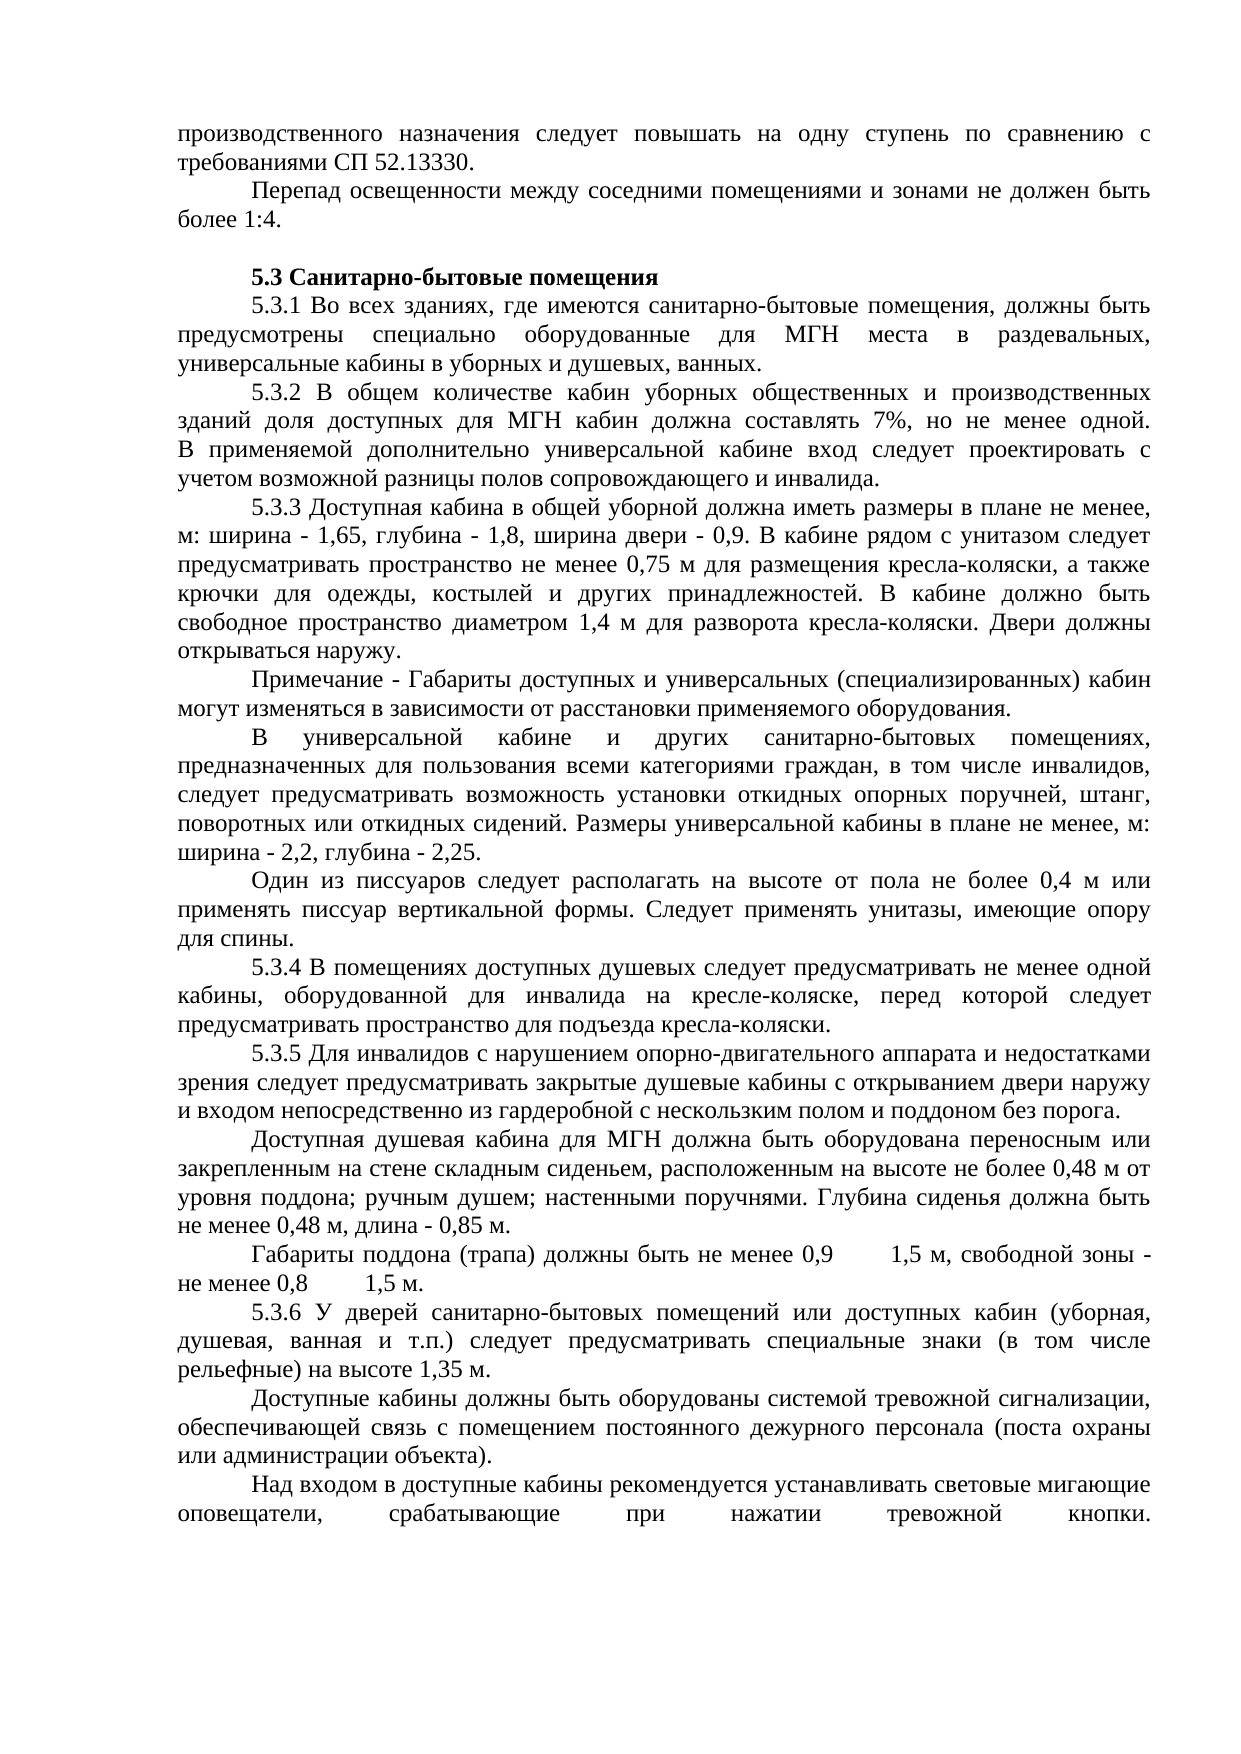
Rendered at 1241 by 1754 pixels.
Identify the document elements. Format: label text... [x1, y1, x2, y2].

text Над входом в доступные кабины рекомендуется устанавливать световые мигающие оповещатели, срабатывающие при нажатии тревожной кнопки. [177, 1469, 1152, 1555]
text Габариты поддона (трапа) должны быть не менее 0,91,5 м, свободной зоны - не менее 0,81,5 м. [177, 1239, 1152, 1297]
text Доступные кабины должны быть оборудованы системой тревожной сигнализации, обеспечивающей связь с помещением постоянного дежурного персонала (поста охраны или администрации объекта). [177, 1383, 1152, 1469]
text Перепад освещенности между соседними помещениями и зонами не должен быть более 1:4. [177, 176, 1152, 233]
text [177, 118, 1152, 176]
text Один из писсуаров следует располагать на высоте от пола не более 0,4 м или применять писсуар вертикальной формы. Следует применять унитазы, имеющие опору для спины. [177, 866, 1152, 952]
text 5.3.4 В помещениях доступных душевых следует предусматривать не менее одной кабины, оборудованной для инвалида на кресле-коляске, перед которой следует предусматривать пространство для подъезда кресла-коляски. [177, 952, 1152, 1038]
text 5.3.6 У дверей санитарно-бытовых помещений или доступных кабин (уборная, душевая, ванная и т.п.) следует предусматривать специальные знаки (в том числе рельефные) на высоте 1,35 м. [177, 1297, 1152, 1383]
text Доступная душевая кабина для МГН должна быть оборудована переносным или закрепленным на стене складным сиденьем, расположенным на высоте не более 0,48 м от уровня поддона; ручным душем; настенными поручнями. Глубина сиденья должна быть не менее 0,48 м, длина - 0,85 м. [177, 1124, 1152, 1239]
text Примечание - Габариты доступных и универсальных (специализированных) кабин могут изменяться в зависимости от расстановки применяемого оборудования. [177, 664, 1152, 722]
text 5.3 Санитарно-бытовые помещения [177, 262, 1152, 291]
text В универсальной кабине и других санитарно-бытовых помещениях, предназначенных для пользования всеми категориями граждан, в том числе инвалидов, следует предусматривать возможность установки откидных опорных поручней, штанг, поворотных или откидных сидений. Размеры универсальной кабины в плане не менее, м: ширина - 2,2, глубина - 2,25. [177, 722, 1152, 866]
text 5.3.2 В общем количестве кабин уборных общественных и производственных зданий доля доступных для МГН кабин должна составлять 7%, но не менее одной. В применяемой дополнительно универсальной кабине вход следует проектировать с учетом возможной разницы полов сопровождающего и инвалида. [177, 377, 1152, 492]
text 5.3.3 Доступная кабина в общей уборной должна иметь размеры в плане не менее, м: ширина - 1,65, глубина - 1,8, ширина двери - 0,9. В кабине рядом с унитазом следует предусматривать пространство не менее 0,75 м для размещения кресла-коляски, а также крючки для одежды, костылей и других принадлежностей. В кабине должно быть свободное пространство диаметром 1,4 м для разворота кресла-коляски. Двери должны открываться наружу. [177, 492, 1152, 664]
text 5.3.1 Во всех зданиях, где имеются санитарно-бытовые помещения, должны быть предусмотрены специально оборудованные для МГН места в раздевальных, универсальные кабины в уборных и душевых, ванных. [177, 291, 1152, 377]
text 5.3.5 Для инвалидов с нарушением опорно-двигательного аппарата и недостатками зрения следует предусматривать закрытые душевые кабины с открыванием двери наружу и входом непосредственно из гардеробной с нескользким полом и поддоном без порога. [177, 1038, 1152, 1124]
